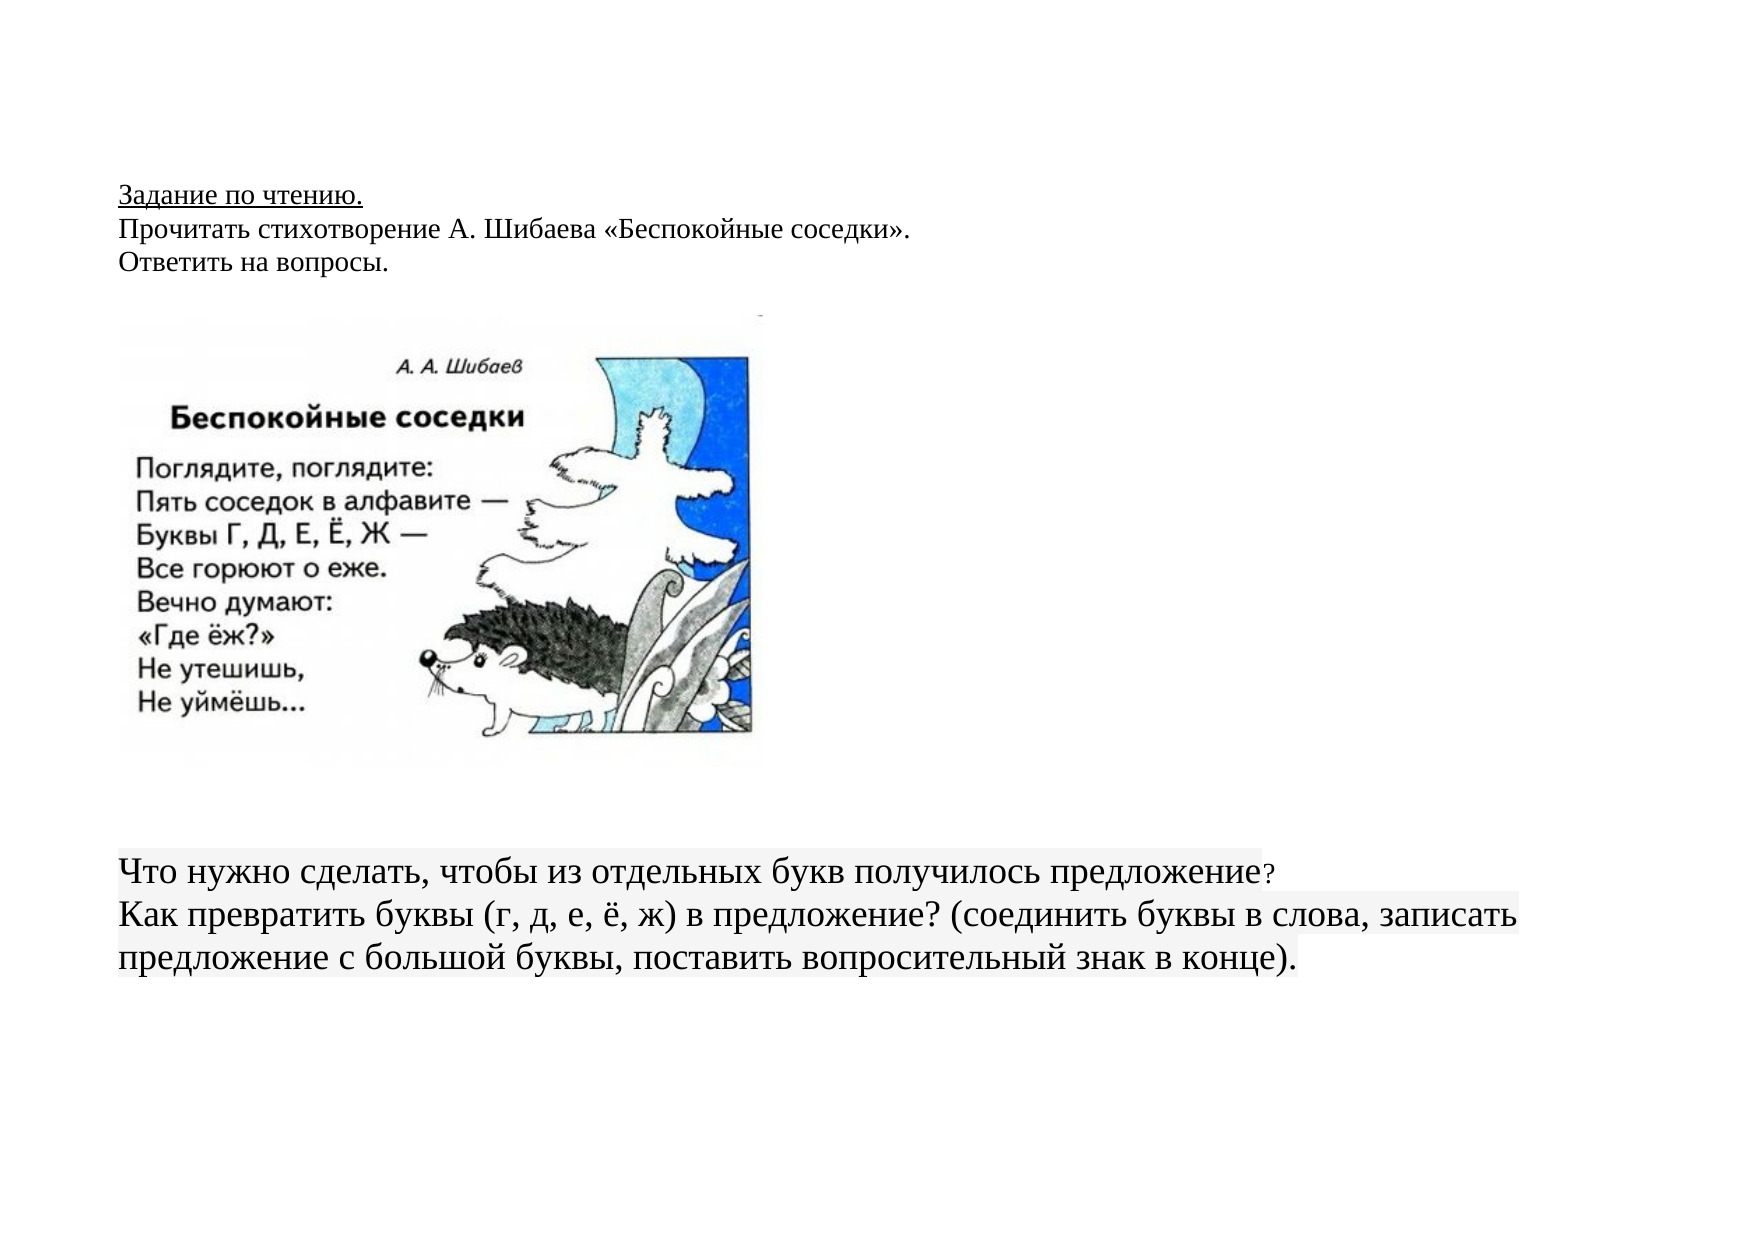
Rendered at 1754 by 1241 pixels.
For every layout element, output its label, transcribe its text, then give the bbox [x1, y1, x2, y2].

text Как превратить буквы (г, д, е, ё, ж) в предложение? (соединить буквы в слова, записать предложение с большой буквы, поставить вопросительный знак в конце). [1298, 891, 1636, 977]
text Что нужно сделать, чтобы из отдельных букв получилось предложение? [1262, 848, 1636, 891]
text Ответить на вопросы. [118, 244, 1636, 278]
text Прочитать стихотворение А. Шибаева «Беспокойные соседки». [118, 211, 1636, 244]
text Задание по чтению. [118, 177, 1636, 211]
